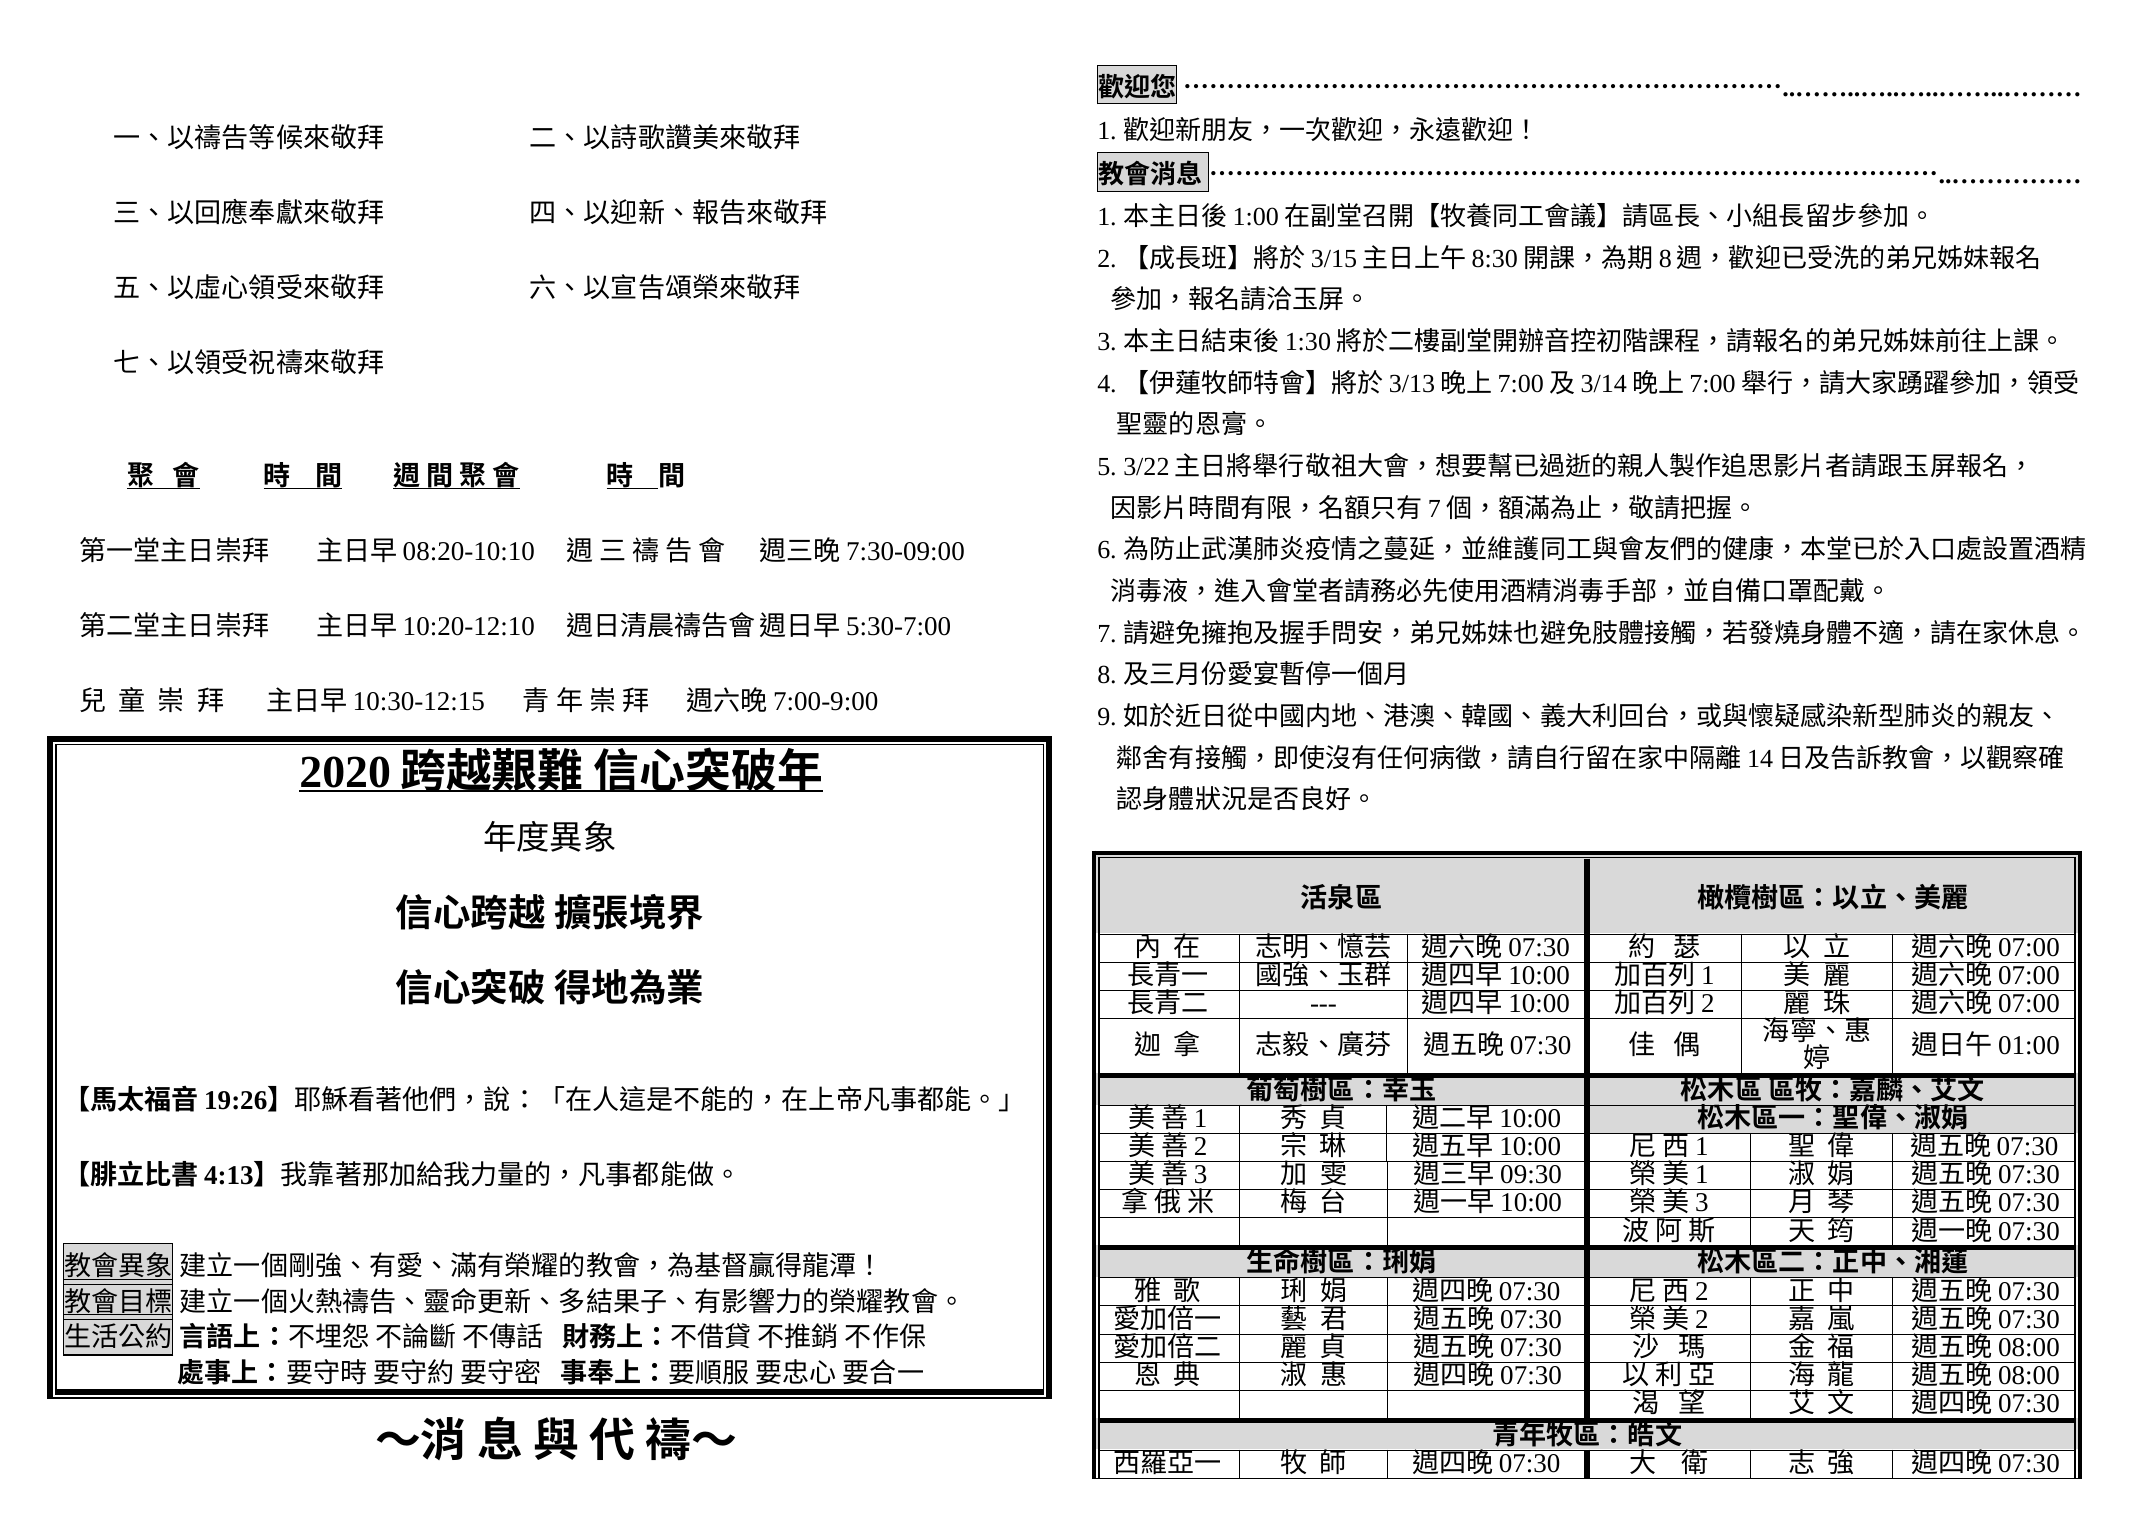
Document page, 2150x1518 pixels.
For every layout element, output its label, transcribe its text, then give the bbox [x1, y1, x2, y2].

table_cell 淑 惠 [1240, 1363, 1387, 1390]
table_cell 週四晚07:30 [1893, 1391, 2074, 1418]
table_header 活泉區 [1100, 858, 1587, 933]
table_cell 大 衛 [1590, 1451, 1750, 1478]
table_cell 麗 珠 [1742, 991, 1892, 1018]
table_cell 雅 歌 [1100, 1278, 1239, 1305]
table_cell 週四早10:00 [1408, 963, 1584, 990]
table_cell 月 琴 [1751, 1190, 1892, 1217]
list 7. 請避免擁抱及握手問安，弟兄姊妹也避免肢體接觸，若發燒身體不適，請在家休息。 [1097, 609, 2091, 651]
table_cell 秀 貞 [1240, 1106, 1386, 1133]
table_cell 週五晚07:30 [1893, 1190, 2074, 1217]
table_cell 志明、憶芸 [1240, 935, 1407, 962]
table_cell 金 福 [1751, 1335, 1892, 1362]
list 9. 如於近日從中國内地、港澳、韓國、義大利回台，或與懷疑感染新型肺炎的親友、 [1097, 692, 2091, 734]
text 一、以禱告等候來敬拜 二、以詩歌讚美來敬拜 [59, 98, 1053, 173]
table_cell 加百列2 [1590, 991, 1741, 1018]
table_cell 嘉 嵐 [1751, 1306, 1892, 1333]
list 8. 及三月份愛宴暫停一個月 [1097, 651, 2091, 692]
table_header 橄欖樹區：以立、美麗 [1590, 858, 2074, 933]
table_cell 週五晚08:00 [1893, 1363, 2074, 1390]
text ～消 息 與 代 禱～ [59, 1398, 1053, 1473]
table_cell 週五晚07:30 [1893, 1278, 2074, 1305]
text 兒 童 崇 拜 主日早10:30-12:15 青 年 崇 拜 週六晚7:00-9:00 [59, 661, 1053, 736]
table_cell 尼 西1 [1590, 1134, 1750, 1161]
table_cell 以 利 亞 [1590, 1363, 1750, 1390]
table_cell [1388, 1391, 1584, 1418]
text 教會消息 …………………………………………………………………………..…………… [1097, 148, 2091, 192]
table_cell --- [1240, 991, 1407, 1018]
text 4. 【伊蓮牧師特會】將於3/13晚上7:00及3/14晚上7:00舉行，請大家踴躍參加，領受 [1097, 359, 2091, 401]
text 聖靈的恩膏。 [1097, 401, 2091, 442]
table_cell 週五早10:00 [1387, 1134, 1584, 1161]
table_cell [1240, 1218, 1387, 1245]
list 鄰舍有接觸，即使沒有任何病徵，請自行留在家中隔離14日及告訴教會，以觀察確 [1097, 734, 2091, 776]
text 聚 會 時 間 週 間 聚 會 時 間 [59, 436, 1053, 511]
table_cell 榮 美2 [1590, 1306, 1750, 1333]
table_cell 週五晚07:30 [1893, 1306, 2074, 1333]
text 1. 本主日後1:00在副堂召開【牧養同工會議】請區長、小組長留步參加。 [1097, 192, 2091, 234]
text 三、以回應奉獻來敬拜 四、以迎新、報告來敬拜 [59, 173, 1053, 248]
text 因影片時間有限，名額只有7個，額滿為止，敬請把握。 [1097, 484, 2091, 526]
table_cell 牧 師 [1240, 1451, 1387, 1478]
list 6. 為防止武漢肺炎疫情之蔓延，並維護同工與會友們的健康，本堂已於入口處設置酒精 [1097, 526, 2091, 567]
table_cell 週五晚08:00 [1893, 1335, 2074, 1362]
table_cell 週四晚07:30 [1388, 1363, 1584, 1390]
table_cell 波 阿 斯 [1590, 1218, 1750, 1245]
table_cell 週一早10:00 [1388, 1190, 1584, 1217]
table_cell 淑 娟 [1751, 1162, 1892, 1189]
table_cell 志毅、廣芬 [1240, 1019, 1407, 1073]
table_cell 愛加倍二 [1100, 1335, 1239, 1362]
list 消毒液，進入會堂者請務必先使用酒精消毒手部，並自備口罩配戴。 [1097, 567, 2091, 609]
list 參加，報名請洽玉屏。 [1097, 276, 2091, 317]
table_cell [1388, 1218, 1584, 1245]
table_cell 藝 君 [1240, 1306, 1387, 1333]
table_header 2020跨越艱難 信心突破年 年度異象 信心跨越 擴張境界 信心突破 得地為業 【馬太福音19:26】耶穌看著他們，說：「在人這是不能的，在上帝凡事都能。」 【腓立比書4:13】我靠著那加給我力量的，凡事都能做。 教會異象 建立一個剛強、有愛、滿有榮耀的教會，為基督贏得龍潭！ 教會目標 建立一個火熱禱告、靈命更新、多結果子、有影響力的榮耀教會。 生活公約 言語上：不埋怨 不論斷 不傳話 財務上：不借貸 不推銷 不作保 生活公約 處事上：要守時 要守約 要守密 事奉上：要順服 要忠心 要合一 [57, 745, 1043, 1389]
table_cell 艾 文 [1751, 1391, 1892, 1418]
table_cell 週五晚07:30 [1388, 1306, 1584, 1333]
text 五、以虛心領受來敬拜 六、以宣告頌榮來敬拜 [59, 248, 1053, 323]
table_cell 梅 台 [1240, 1190, 1387, 1217]
table_cell 渴 望 [1590, 1391, 1750, 1418]
table_cell 週一晚07:30 [1893, 1218, 2074, 1245]
table_cell 志 強 [1751, 1451, 1892, 1478]
table_cell 天 筠 [1751, 1218, 1892, 1245]
table_cell 沙 瑪 [1590, 1335, 1750, 1362]
table_cell 恩 典 [1100, 1363, 1239, 1390]
table_cell 宗 琳 [1240, 1134, 1386, 1161]
table_cell 國強、玉群 [1240, 963, 1407, 990]
table_cell 青年牧區：皓文 [1100, 1423, 2074, 1449]
table_cell [1100, 1391, 1239, 1418]
table_cell 西羅亞一 [1100, 1451, 1239, 1478]
text 5. 3/22主日將舉行敬祖大會，想要幫已過逝的親人製作追思影片者請跟玉屏報名， [1097, 442, 2091, 484]
table_cell 週五晚07:30 [1388, 1335, 1584, 1362]
table_cell 加百列1 [1590, 963, 1741, 990]
table_cell 麗 貞 [1240, 1335, 1387, 1362]
table_cell 榮 美1 [1590, 1162, 1750, 1189]
table_cell 週五晚07:30 [1408, 1019, 1584, 1073]
text 2. 【成長班】將於3/15主日上午8:30開課，為期8週，歡迎已受洗的弟兄姊妹報名 [1097, 234, 2091, 276]
table_cell 海寧、惠婷 [1742, 1019, 1892, 1073]
table_cell 松木區二：正中、湘蓮 [1590, 1250, 2074, 1277]
table_cell 約 瑟 [1590, 935, 1741, 962]
table_cell 琍 娟 [1240, 1278, 1387, 1305]
text 歡迎您 ……………………………………………………………..……..…..…..……..……… [1097, 61, 2091, 105]
table_cell 松木區 區牧：嘉麟、艾文 [1590, 1078, 2074, 1105]
table_cell 以 立 [1742, 935, 1892, 962]
table_cell 週六晚07:00 [1893, 935, 2074, 962]
table_cell 美 善1 [1100, 1106, 1239, 1133]
text 七、以領受祝禱來敬拜 [59, 323, 1053, 398]
table_cell 週五晚07:30 [1893, 1162, 2074, 1189]
table_cell 迦 拿 [1100, 1019, 1239, 1073]
table_cell 葡萄樹區：幸玉 [1100, 1078, 1584, 1105]
table_cell 榮 美3 [1590, 1190, 1750, 1217]
table_cell 松木區一：聖偉、淑娟 [1590, 1106, 2074, 1133]
table_cell 週六晚07:30 [1408, 935, 1584, 962]
table_cell 海 龍 [1751, 1363, 1892, 1390]
table_cell 週五晚07:30 [1893, 1134, 2074, 1161]
list 認身體狀況是否良好。 [1097, 776, 2091, 817]
table_cell 週六晚07:00 [1893, 991, 2074, 1018]
table_cell 週三早09:30 [1388, 1162, 1584, 1189]
table_cell 週六晚07:00 [1893, 963, 2074, 990]
table_cell 週二早10:00 [1387, 1106, 1584, 1133]
table_cell 拿 俄 米 [1100, 1190, 1239, 1217]
table_cell 正 中 [1751, 1278, 1892, 1305]
table_cell 週四早10:00 [1408, 991, 1584, 1018]
table_cell 加 雯 [1240, 1162, 1387, 1189]
table_cell 美 善2 [1100, 1134, 1239, 1161]
list 1. 歡迎新朋友，一次歡迎，永遠歡迎！ [1097, 105, 2091, 148]
table_cell 佳 偶 [1590, 1019, 1741, 1073]
table_cell 愛加倍一 [1100, 1306, 1239, 1333]
table_cell 美 善3 [1100, 1162, 1239, 1189]
table_cell 週四晚07:30 [1893, 1451, 2074, 1478]
table_cell 美 麗 [1742, 963, 1892, 990]
table_cell 週四晚07:30 [1388, 1451, 1584, 1478]
table_cell 週日午01:00 [1893, 1019, 2074, 1073]
list 3. 本主日結束後1:30將於二樓副堂開辦音控初階課程，請報名的弟兄姊妹前往上課。 [1097, 317, 2091, 359]
table_cell [1100, 1218, 1239, 1245]
table_cell 聖 偉 [1751, 1134, 1892, 1161]
table_cell 內 在 [1100, 935, 1239, 962]
table_cell 長青二 [1100, 991, 1239, 1018]
table_cell 週四晚07:30 [1388, 1278, 1584, 1305]
table_cell 生命樹區：琍娟 [1100, 1250, 1584, 1277]
table_cell 尼 西2 [1590, 1278, 1750, 1305]
text 第二堂主日崇拜 主日早10:20-12:10 週日清晨禱告會 週日早5:30-7:00 [59, 586, 1053, 661]
table_cell [1240, 1391, 1387, 1418]
table_cell 長青一 [1100, 963, 1239, 990]
text 第一堂主日崇拜 主日早08:20-10:10 週 三 禱 告 會 週三晚7:30-09:00 [59, 511, 1053, 586]
